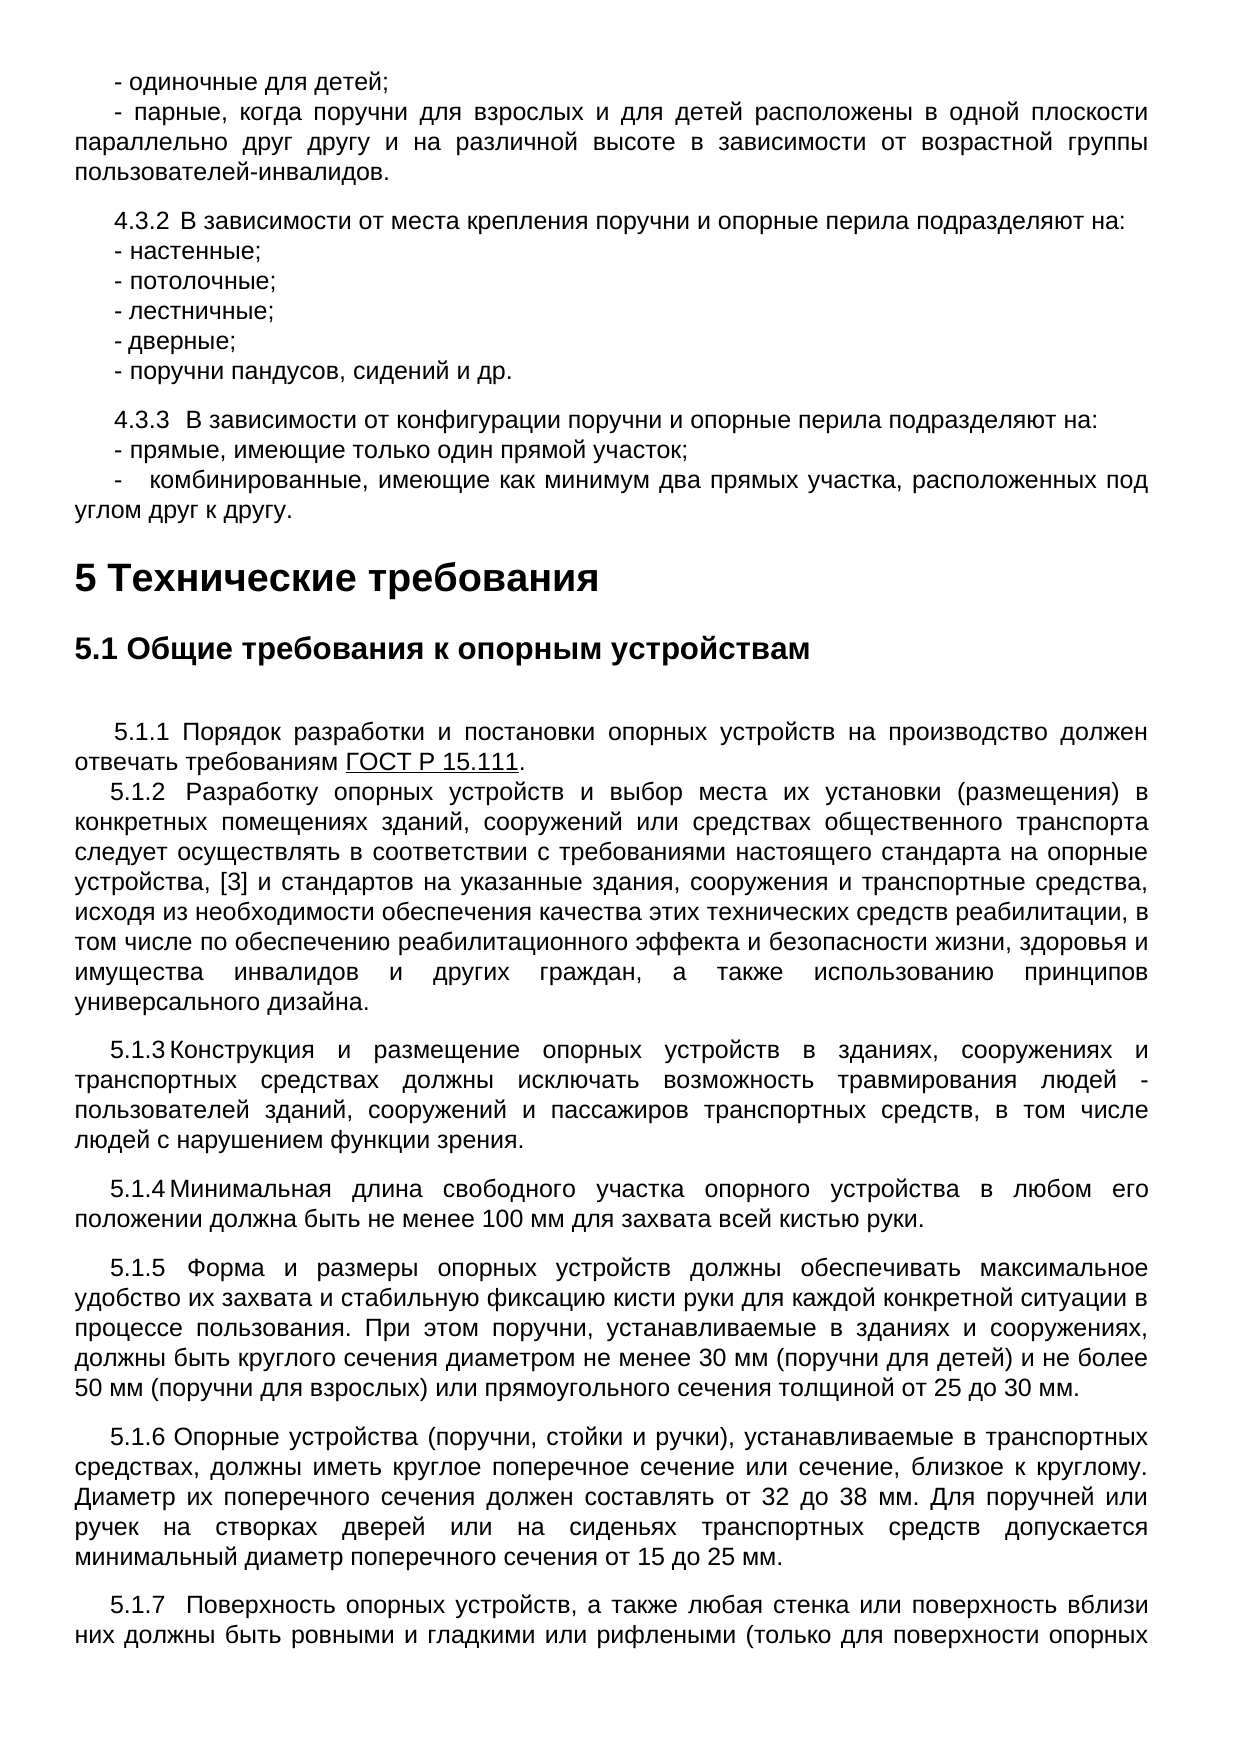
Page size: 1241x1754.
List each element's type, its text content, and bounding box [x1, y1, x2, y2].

list поручни пандусов, сидений и др. [74, 355, 1152, 385]
list Конструкция и размещение опорных устройств в зданиях, сооружениях и транспортных средствах должны исключать возможность травмирования людей - пользователей зданий, сооружений и пассажиров транспортных средств, в том числе людей с нарушением функции зрения. [74, 1035, 1150, 1155]
list Разработку опорных устройств и выбор места их установки (размещения) в конкретных помещениях зданий, сооружений или средствах общественного транспорта следует осуществлять в соответствии с требованиями настоящего стандарта на опорные устройства, [3] и стандартов на указанные здания, сооружения и транспортные средства, исходя из необходимости обеспечения качества этих технических средств реабилитации, в том числе по обеспечению реабилитационного эффекта и безопасности жизни, здоровья и имущества инвалидов и других граждан, а также использованию принципов универсального дизайна. [74, 776, 1150, 1016]
list парные, когда поручни для взрослых и для детей расположены в одной плоскости параллельно друг другу и на различной высоте в зависимости от возрастной группы пользователей-инвалидов. [74, 96, 1150, 186]
list Минимальная длина свободного участка опорного устройства в любом его положении должна быть не менее 100 мм для захвата всей кистью руки. [74, 1174, 1150, 1234]
list прямые, имеющие только один прямой участок; [74, 434, 1152, 464]
list потолочные; [74, 265, 1152, 295]
list лестничные; [74, 295, 1152, 325]
text 5.1.1 Порядок разработки и постановки опорных устройств на производство должен отвечать требованиям ГОСТ Р 15.111. [74, 716, 1150, 776]
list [74, 1590, 1150, 1650]
list В зависимости от конфигурации поручни и опорные перила подразделяют на: [74, 404, 1150, 434]
text 5.1 Общие требования к опорным устройствам [74, 634, 1152, 665]
list дверные; [74, 325, 1152, 355]
list В зависимости от места крепления поручни и опорные перила подразделяют на: [74, 205, 1150, 235]
list настенные; [74, 235, 1152, 265]
list Опорные устройства (поручни, стойки и ручки), устанавливаемые в транспортных средствах, должны иметь круглое поперечное сечение или сечение, близкое к круглому. Диаметр их поперечного сечения должен составлять от 32 до 38 мм. Для поручней или ручек на створках дверей или на сиденьях транспортных средств допускается минимальный диаметр поперечного сечения от 15 до 25 мм. [74, 1421, 1150, 1571]
list одиночные для детей; [74, 66, 1152, 96]
list Форма и размеры опорных устройств должны обеспечивать максимальное удобство их захвата и стабильную фиксацию кисти руки для каждой конкретной ситуации в процессе пользования. При этом поручни, устанавливаемые в зданиях и сооружениях, должны быть круглого сечения диаметром не менее 30 мм (поручни для детей) и не более 50 мм (поручни для взрослых) или прямоугольного сечения толщиной от 25 до 30 мм. [74, 1252, 1150, 1402]
text 5 Технические требования [74, 560, 1152, 600]
list комбинированные, имеющие как минимум два прямых участка, расположенных под углом друг к другу. [74, 464, 1150, 524]
